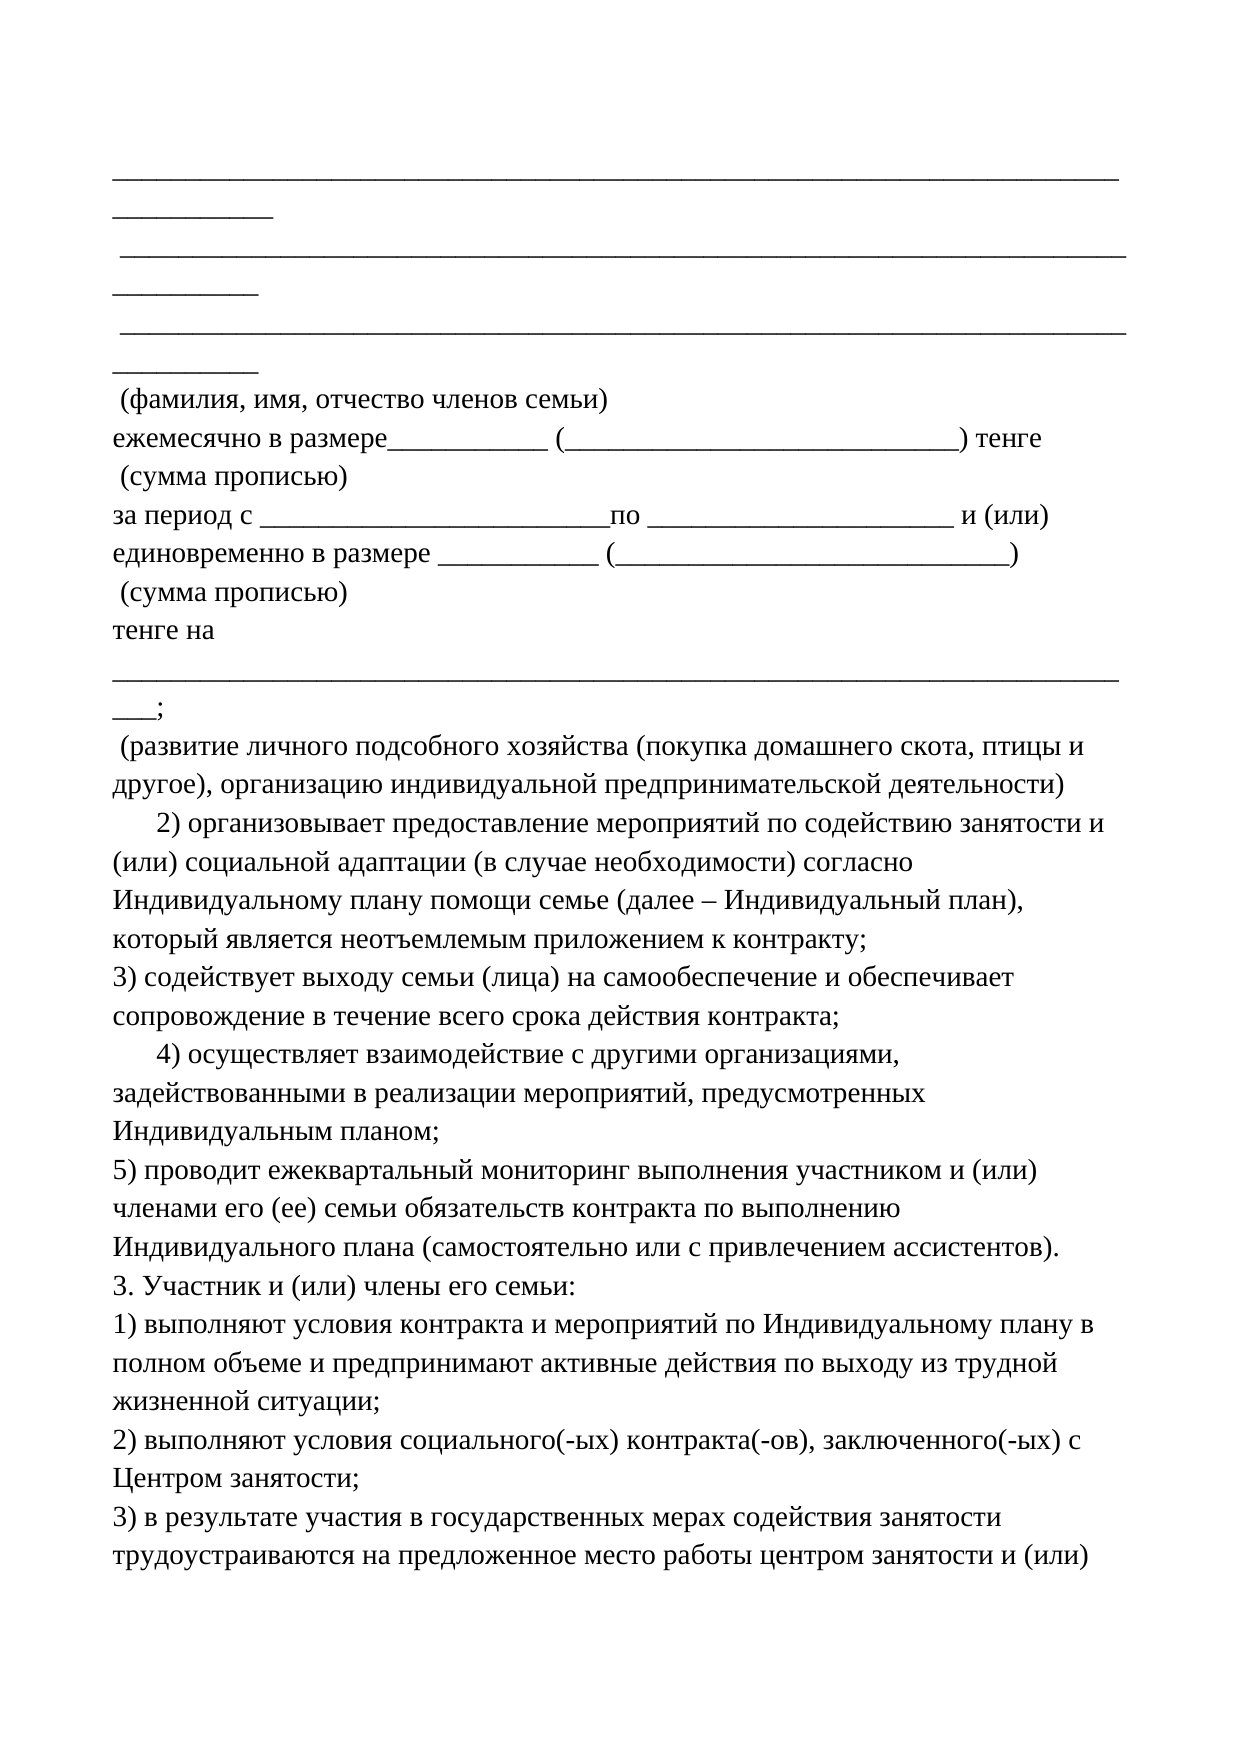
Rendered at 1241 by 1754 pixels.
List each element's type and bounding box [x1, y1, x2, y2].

text [112, 150, 1128, 1571]
